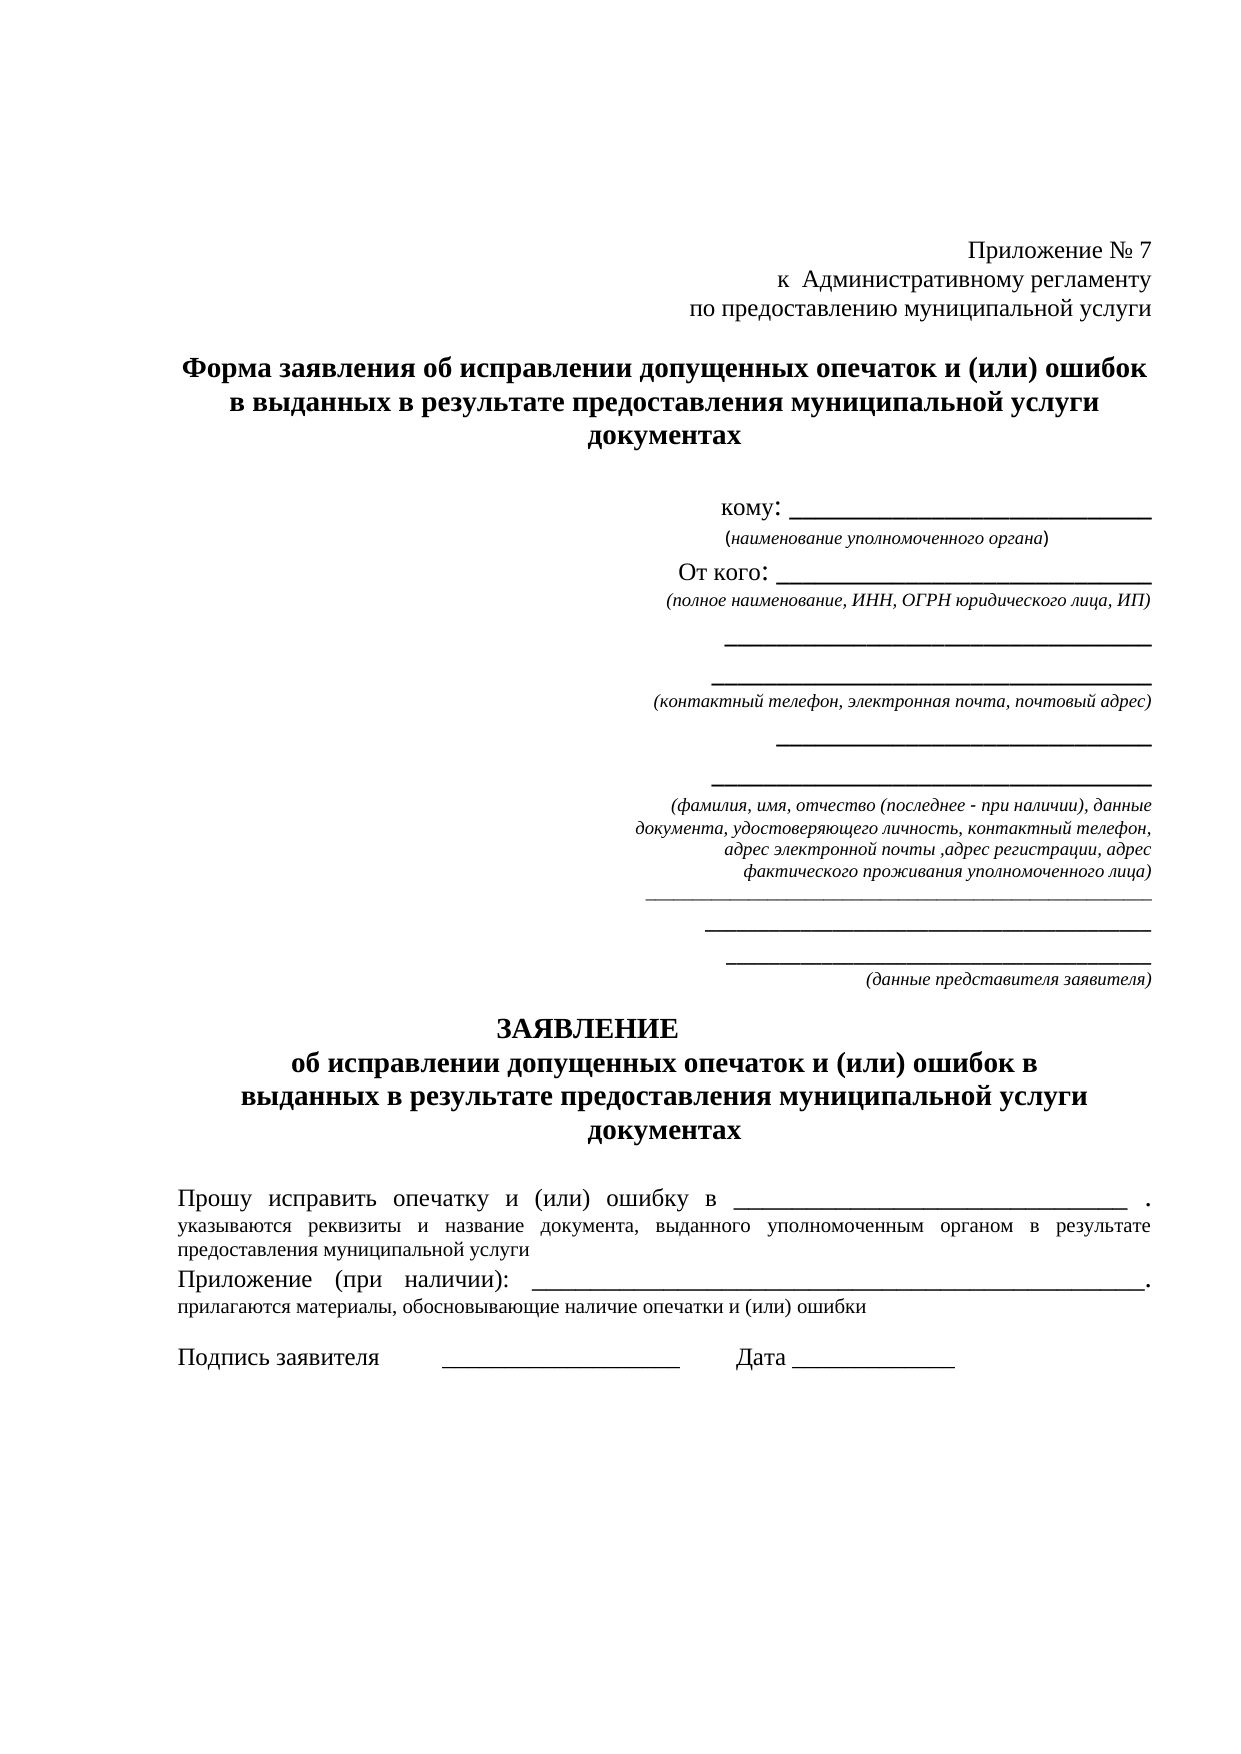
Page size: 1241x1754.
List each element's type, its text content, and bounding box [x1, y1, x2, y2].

text ______________________________________________________ [177, 881, 1152, 903]
text документа, удостоверяющего личность, контактный телефон, [177, 817, 1152, 838]
text кому: ____________________________ [177, 484, 1152, 524]
text _________________________________ [177, 611, 1152, 651]
text об исправлении допущенных опечаток и (или) ошибок в [177, 1045, 1152, 1078]
text Подпись заявителя ___________________ Дата _____________ [177, 1342, 1152, 1371]
text фактического проживания уполномоченного лица) [177, 860, 1152, 881]
text Прошу исправить опечатку и (или) ошибку в ___________________________ . указываются реквизиты и название документа, выданного уполномоченным органом в результате предоставления муниципальной услуги [177, 1179, 1152, 1261]
text Приложение № 7 [177, 235, 1152, 264]
text выданных в результате предоставления муниципальной услуги документах [177, 1078, 1152, 1145]
text (фамилия, имя, отчество (последнее - при наличии), данные [177, 791, 1152, 817]
text __________________________________________ [177, 903, 1152, 936]
text (наименование уполномоченного органа) [177, 524, 1152, 549]
text __________________________________ [177, 651, 1152, 690]
text ЗАЯВЛЕНИЕ [177, 1011, 1152, 1045]
text Форма заявления об исправлении допущенных опечаток и (или) ошибок в выданных в результате предоставления муниципальной услуги документах [177, 350, 1152, 451]
text _____________________________ [177, 712, 1152, 751]
text (контактный телефон, электронная почта, почтовый адрес) [177, 690, 1152, 712]
text по предоставлению муниципальной услуги [177, 293, 1152, 321]
text __________________________________ [177, 751, 1152, 791]
text (полное наименование, ИНН, ОГРН юридического лица, ИП) [177, 589, 1152, 611]
text к Административному регламенту [177, 264, 1152, 293]
text Приложение (при наличии): __________________________________________. прилагаются материалы, обосновывающие наличие опечатки и (или) ошибки [177, 1261, 1152, 1318]
text (данные представителя заявителя) [177, 968, 1152, 990]
text адрес электронной почты ,адрес регистрации, адрес [177, 838, 1152, 860]
text ________________________________________ [177, 936, 1152, 968]
text От кого: _____________________________ [177, 549, 1152, 589]
